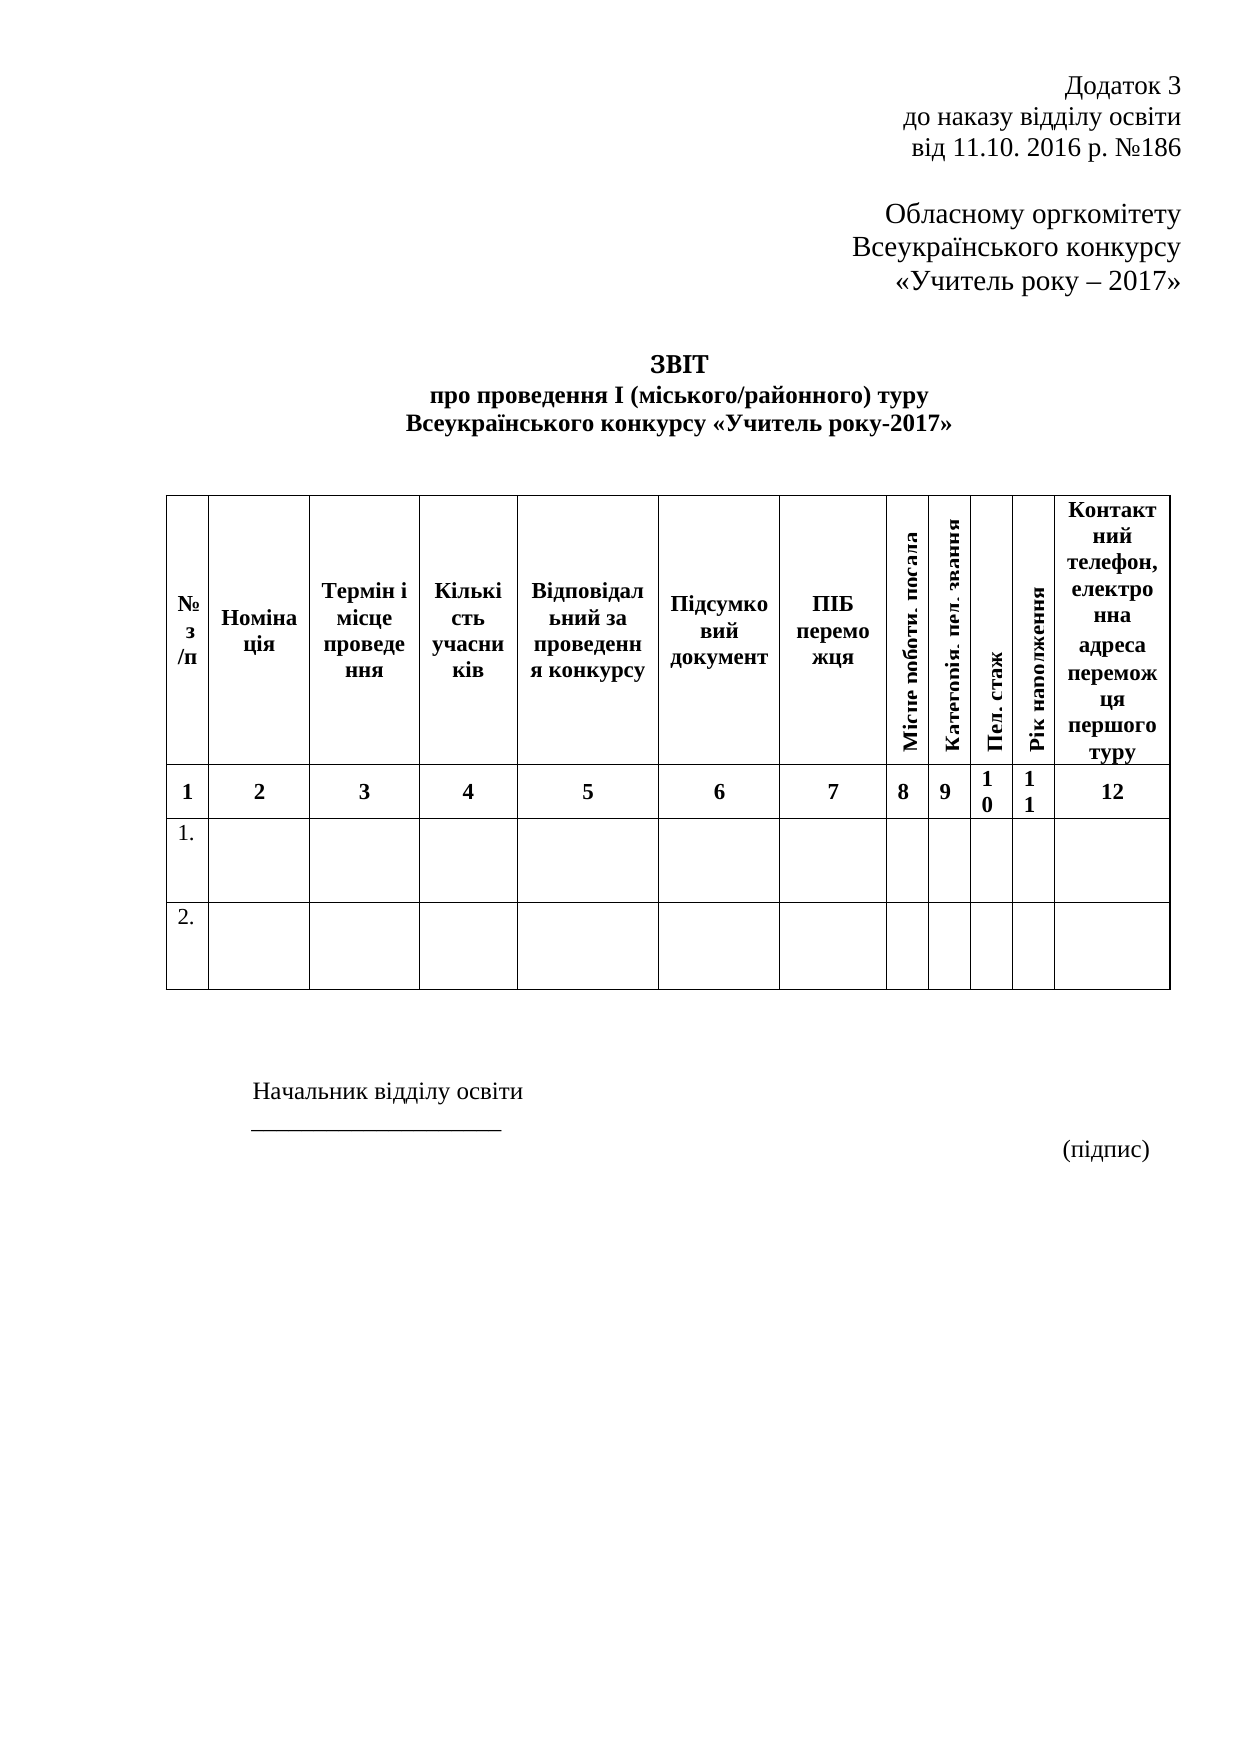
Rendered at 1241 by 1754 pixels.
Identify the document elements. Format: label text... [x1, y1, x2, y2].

table_cell [659, 819, 779, 902]
table_cell 4 [420, 765, 517, 818]
text Начальник відділу освіти ____________________ [177, 1076, 1181, 1134]
table_cell [420, 819, 517, 902]
table_cell 2 [209, 765, 309, 818]
table_header Відповідальний за проведення конкурсу [518, 496, 658, 764]
table_cell [1055, 819, 1169, 902]
table_header ПІБ переможця [780, 496, 886, 764]
table_cell [310, 819, 419, 902]
table_cell [1055, 903, 1169, 989]
table_cell [971, 903, 1012, 989]
table_cell 12 [1055, 765, 1169, 818]
text про проведення І (міського/районного) туру [177, 380, 1181, 408]
table_cell 3 [310, 765, 419, 818]
table_header Номінація [209, 496, 309, 764]
table_cell [310, 903, 419, 989]
subtitle від 11.10. 2016 р. №186 [177, 131, 1181, 162]
table_cell 11 [1013, 765, 1054, 818]
text Обласному оргкомітету [177, 196, 1181, 229]
subtitle Додаток 3 [177, 69, 1181, 100]
table_cell [420, 903, 517, 989]
subtitle до наказу відділу освіти [177, 100, 1181, 131]
table_cell [1013, 903, 1054, 989]
table_header Підсумковий документ [659, 496, 779, 764]
table_cell [518, 819, 658, 902]
table_cell [167, 819, 208, 902]
text «Учитель року – 2017» [177, 263, 1181, 297]
table_cell [971, 819, 1012, 902]
table_header Пед. стаж [971, 496, 1012, 764]
text Всеукраїнського конкурсу «Учитель року-2017» [177, 408, 1181, 437]
table_header Рік народження [1013, 496, 1054, 764]
table_cell 9 [929, 765, 970, 818]
table_cell [1013, 819, 1054, 902]
table_header № з/п [167, 496, 208, 764]
table_cell [929, 819, 970, 902]
table_cell [780, 819, 886, 902]
table_header Контактний телефон, електронна адреса переможця першого туру [1055, 496, 1169, 764]
table_header Місце роботи, посада [887, 496, 928, 764]
table_cell [780, 903, 886, 989]
table_header Термін і місце проведення [310, 496, 419, 764]
table_cell [929, 903, 970, 989]
table_header Категорія, пед. звання [929, 496, 970, 764]
table_header Кількість учасників [420, 496, 517, 764]
table_cell 8 [887, 765, 928, 818]
subtitle ЗВІТ [177, 351, 1181, 380]
table_cell 7 [780, 765, 886, 818]
table_cell 6 [659, 765, 779, 818]
text Всеукраїнського конкурсу [177, 229, 1181, 263]
table_cell [167, 903, 208, 989]
table_cell 1 [167, 765, 208, 818]
table_cell [887, 819, 928, 902]
table_cell 10 [971, 765, 1012, 818]
text (підпис) [177, 1134, 1181, 1162]
table_cell [659, 903, 779, 989]
table_cell [209, 903, 309, 989]
table_cell [518, 903, 658, 989]
table_cell 5 [518, 765, 658, 818]
table_cell [887, 903, 928, 989]
table_cell [209, 819, 309, 902]
